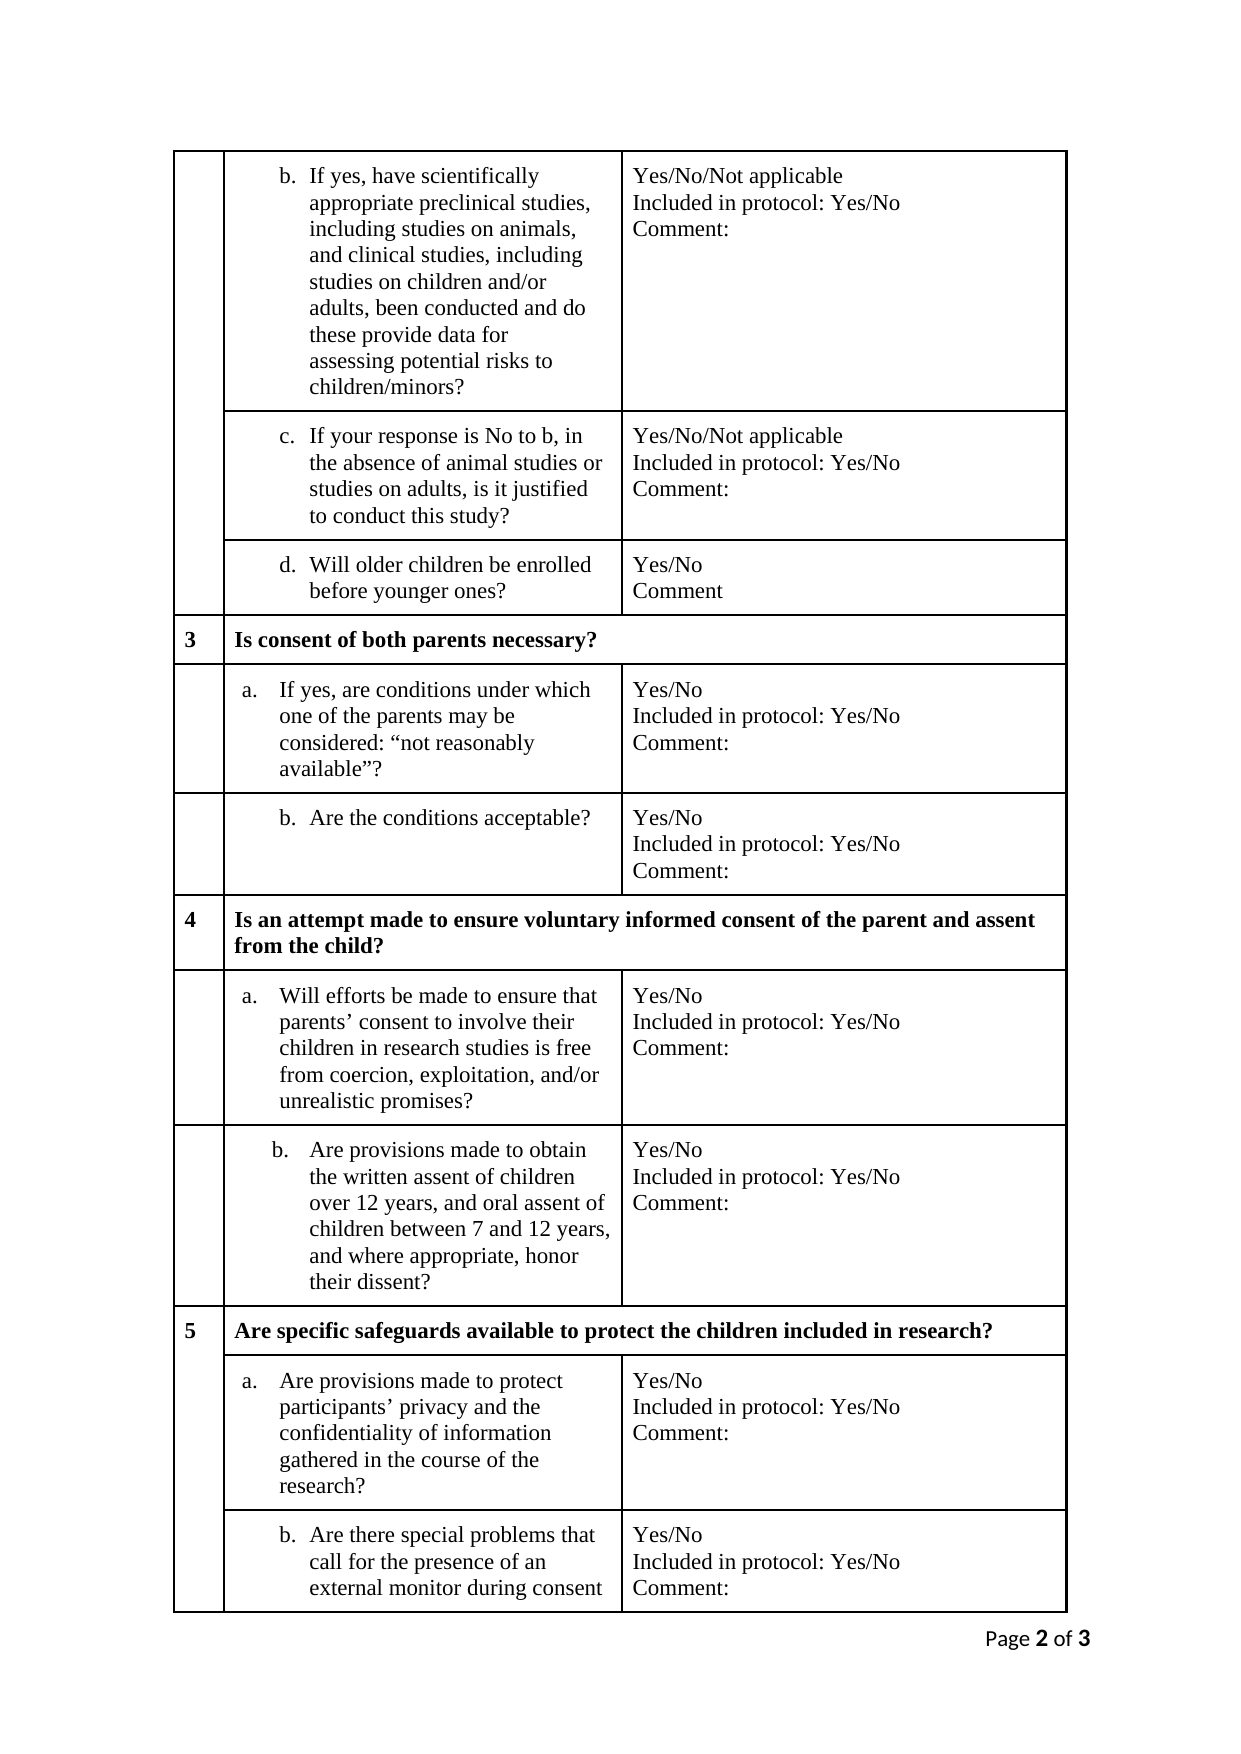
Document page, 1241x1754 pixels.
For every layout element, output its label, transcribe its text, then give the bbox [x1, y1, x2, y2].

table_cell 4 [175, 896, 223, 969]
table_cell Are the conditions acceptable? [225, 794, 621, 894]
table_cell If yes, have scientifically appropriate preclinical studies, including studies on animals, and clinical studies, including studies on children and/or adults, been conducted and do these provide data for assessing potential risks to children/minors? [225, 152, 621, 410]
table_cell Yes/No Comment [623, 541, 1065, 614]
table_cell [623, 1356, 1065, 1509]
table_cell Yes/No Included in protocol: Yes/No Comment: [623, 971, 1065, 1124]
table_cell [623, 1511, 1065, 1611]
table_cell Yes/No Included in protocol: Yes/No Comment: [623, 794, 1065, 894]
table_cell 5 [175, 1307, 223, 1611]
table_cell Is an attempt made to ensure voluntary informed consent of the parent and assent from the child? [225, 896, 1065, 969]
table_cell 3 [175, 616, 223, 663]
table_cell If yes, are conditions under which one of the parents may be considered: “not reasonably available”? [225, 665, 621, 792]
table_cell Yes/No Included in protocol: Yes/No Comment: [623, 665, 1065, 792]
table_cell [175, 971, 223, 1124]
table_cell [225, 1511, 621, 1611]
table_cell Yes/No Included in protocol: Yes/No Comment: [623, 1126, 1065, 1305]
table_cell [175, 665, 223, 792]
table_cell Is consent of both parents necessary? [225, 616, 1065, 663]
table_cell Will efforts be made to ensure that parents’ consent to involve their children in research studies is free from coercion, exploitation, and/or unrealistic promises? [225, 971, 621, 1124]
table_cell [175, 1126, 223, 1305]
table_cell [175, 152, 223, 614]
table_cell Yes/No/Not applicable Included in protocol: Yes/No Comment: [623, 412, 1065, 538]
table_cell If your response is No to b, in the absence of animal studies or studies on adults, is it justified to conduct this study? [225, 412, 621, 538]
table_cell Will older children be enrolled before younger ones? [225, 541, 621, 614]
table_cell Are specific safeguards available to protect the children included in research? [225, 1307, 1065, 1354]
table_cell [175, 794, 223, 894]
table_cell Are provisions made to obtain the written assent of children over 12 years, and oral assent of children between 7 and 12 years, and where appropriate, honor their dissent? [225, 1126, 621, 1305]
table_cell Yes/No/Not applicable Included in protocol: Yes/No Comment: [623, 152, 1065, 410]
table_cell Are provisions made to protect participants’ privacy and the confidentiality of information gathered in the course of the research? [225, 1356, 621, 1509]
